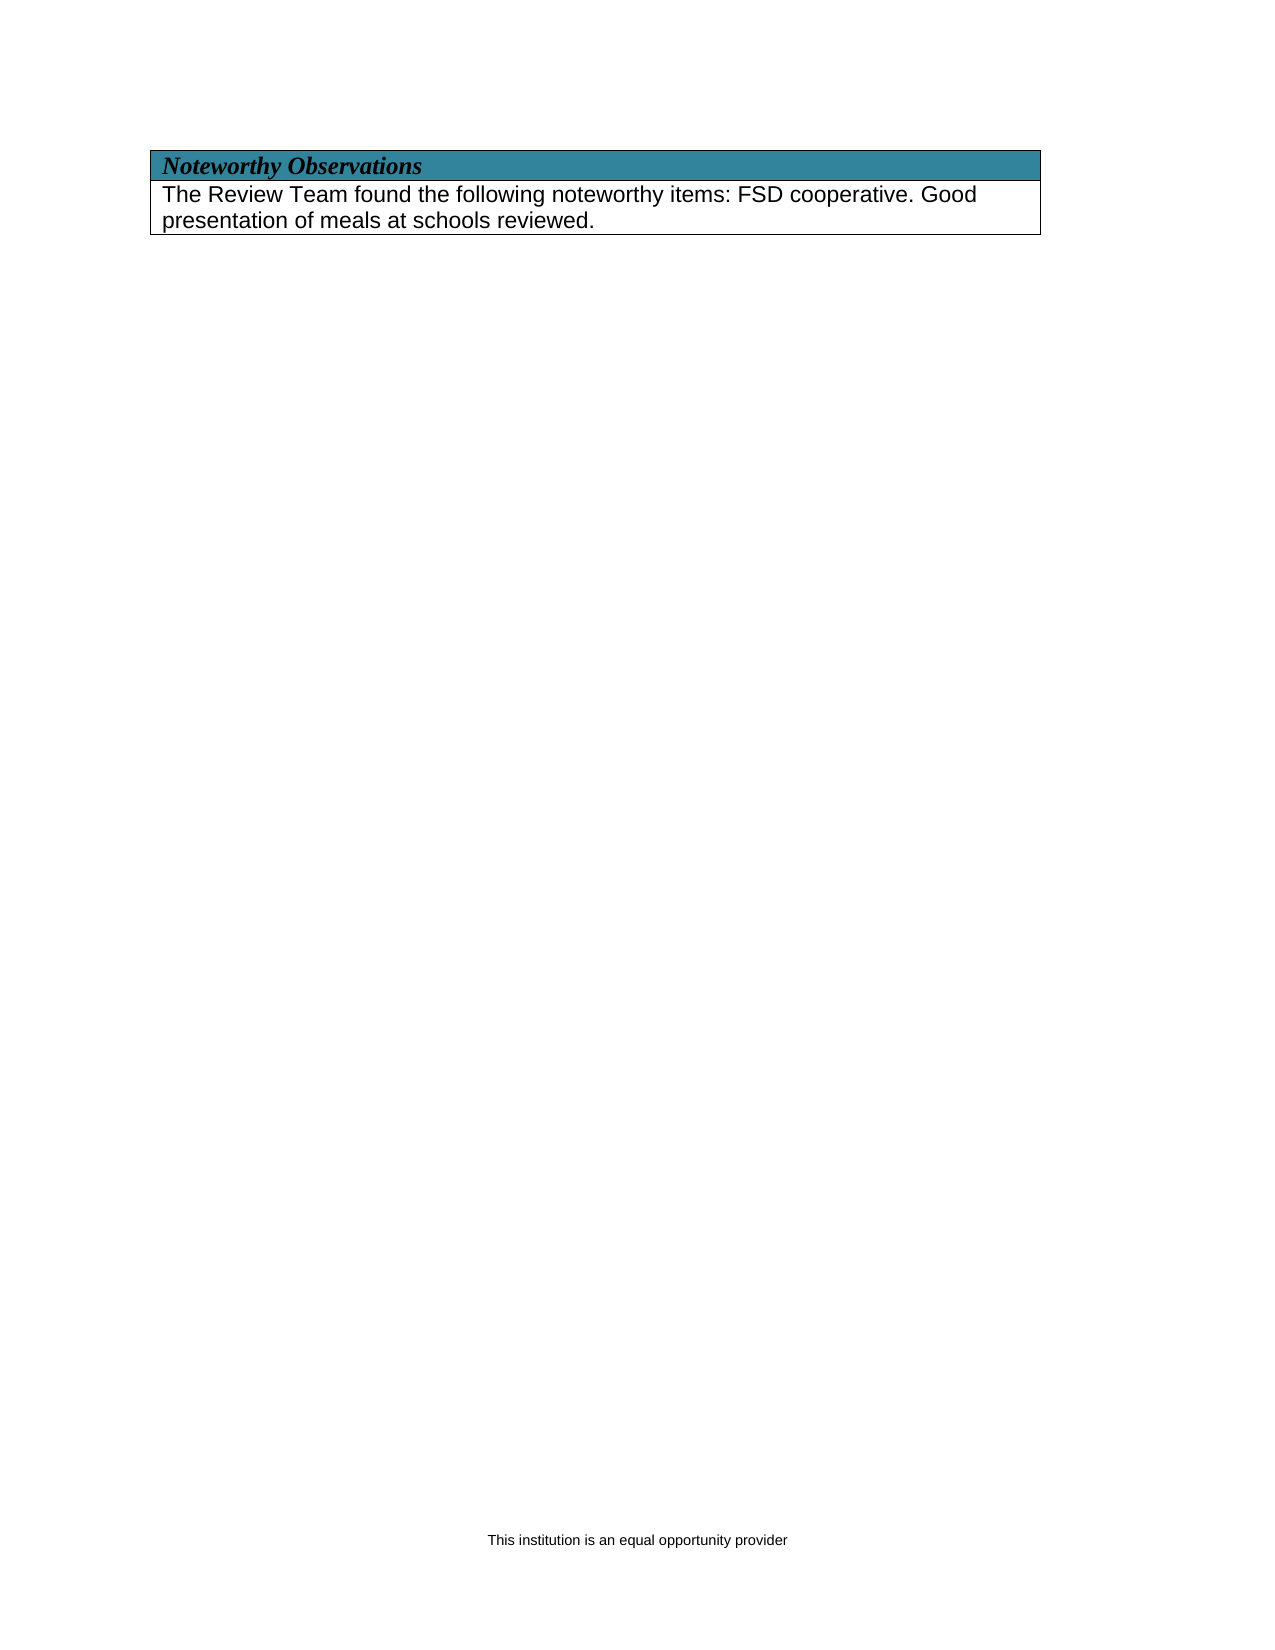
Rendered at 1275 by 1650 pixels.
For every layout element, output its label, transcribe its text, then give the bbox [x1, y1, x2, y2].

table_cell The Review Team found the following noteworthy items: FSD cooperative. Good presentation of meals at schools reviewed. [151, 181, 1040, 233]
table_header Noteworthy Observations [151, 151, 1040, 180]
